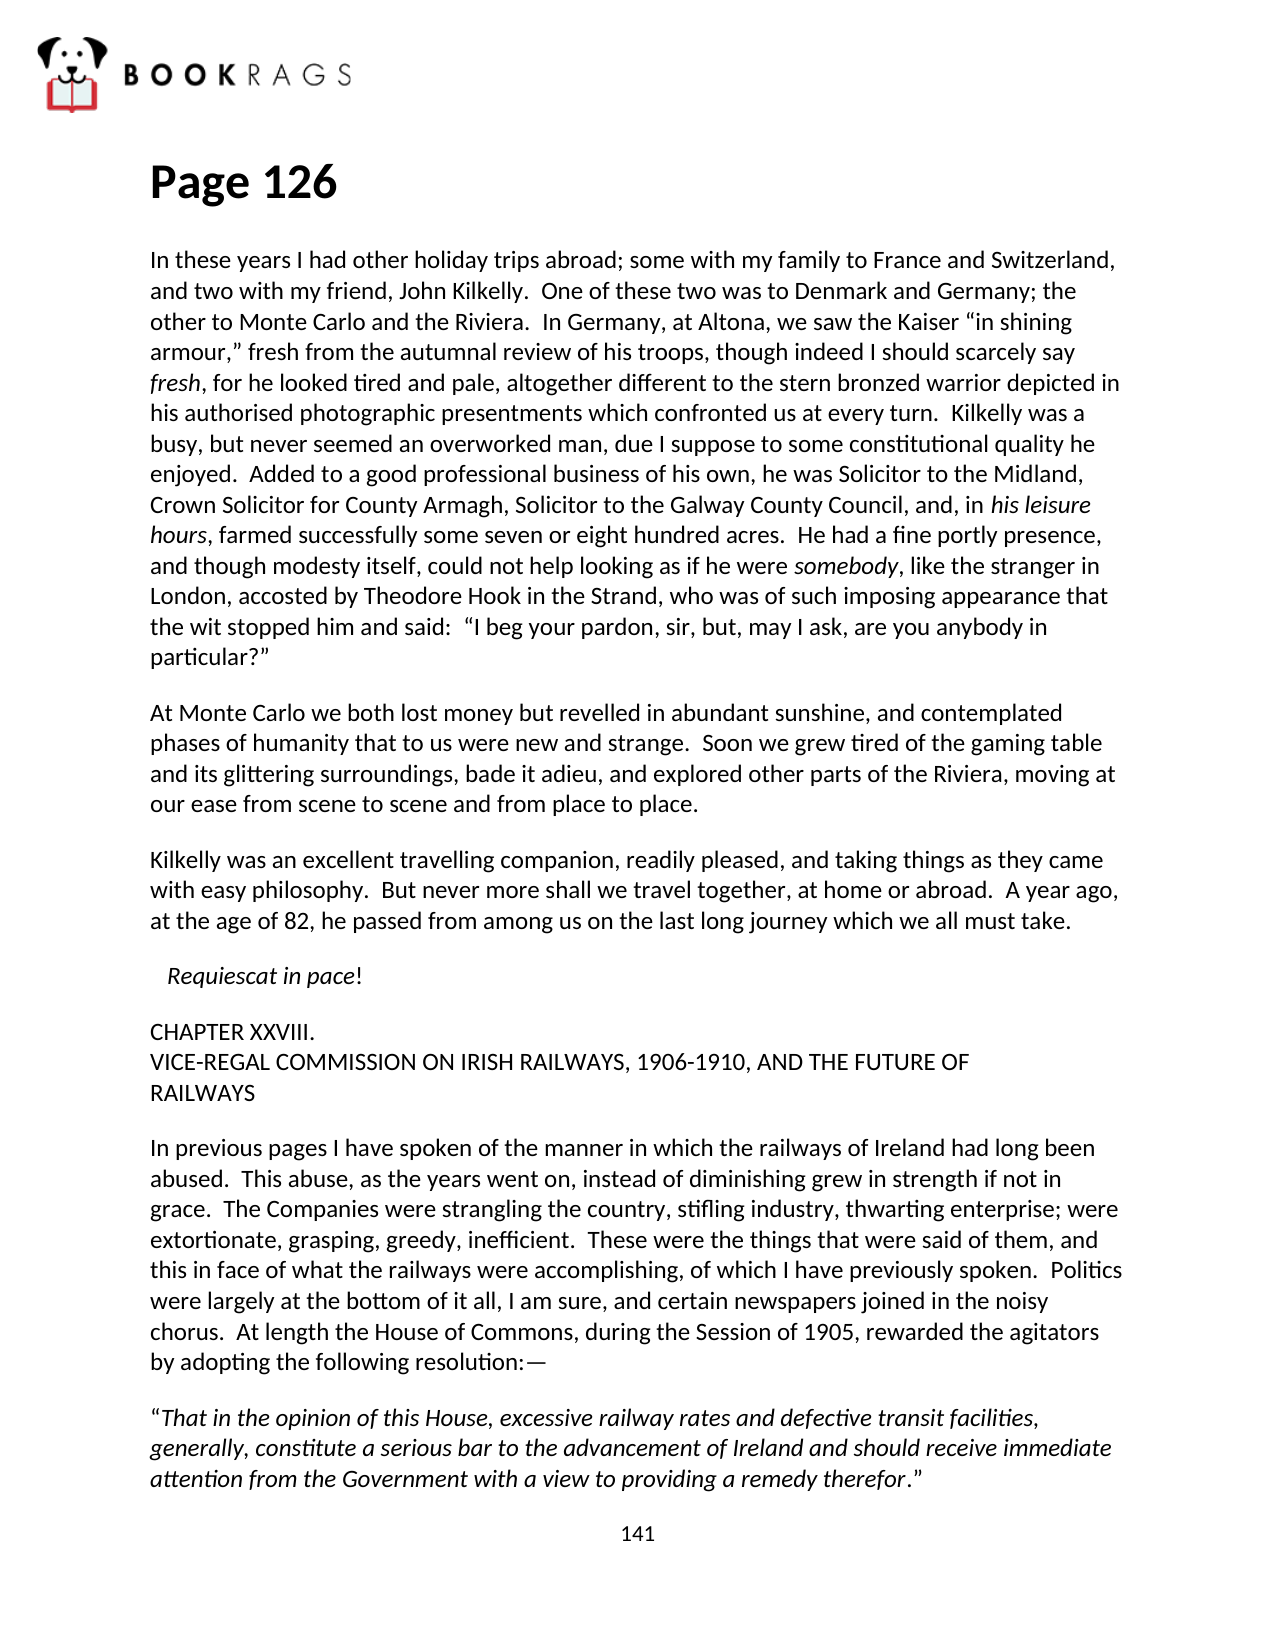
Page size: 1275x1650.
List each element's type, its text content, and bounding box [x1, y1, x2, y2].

text In these years I had other holiday trips abroad; some with my family to France and Switzerland, and two with my friend, John Kilkelly. One of these two was to Denmark and Germany; the other to Monte Carlo and the Riviera. In Germany, at Altona, we saw the Kaiser “in shining armour,” fresh from the autumnal review of his troops, though indeed I should scarcely say fresh, for he looked tired and pale, altogether different to the stern bronzed warrior depicted in his authorised photographic presentments which confronted us at every turn. Kilkelly was a busy, but never seemed an overworked man, due I suppose to some constitutional quality he enjoyed. Added to a good professional business of his own, he was Solicitor to the Midland, Crown Solicitor for County Armagh, Solicitor to the Galway County Council, and, in his leisure hours, farmed successfully some seven or eight hundred acres. He had a fine portly presence, and though modesty itself, could not help looking as if he were somebody, like the stranger in London, accosted by Theodore Hook in the Strand, who was of such imposing appearance that the wit stopped him and said: “I beg your pardon, sir, but, may I ask, are you anybody in particular?” [150, 244, 1125, 672]
picture [37, 37, 351, 113]
text At Monte Carlo we both lost money but revelled in abundant sunshine, and contemplated phases of humanity that to us were new and strange. Soon we grew tired of the gaming table and its glittering surroundings, bade it adieu, and explored other parts of the Riviera, moving at our ease from scene to scene and from place to place. [150, 697, 1125, 819]
text Page 126 [150, 150, 1125, 211]
text Requiescat in pace! [150, 961, 1125, 991]
text In previous pages I have spoken of the manner in which the railways of Ireland had long been abused. This abuse, as the years went on, instead of diminishing grew in strength if not in grace. The Companies were strangling the country, stifling industry, thwarting enterprise; were extortionate, grasping, greedy, inefficient. These were the things that were said of them, and this in face of what the railways were accomplishing, of which I have previously spoken. Politics were largely at the bottom of it all, I am sure, and certain newspapers joined in the noisy chorus. At length the House of Commons, during the Session of 1905, rewarded the agitators by adopting the following resolution:—­ [150, 1133, 1125, 1377]
text “That in the opinion of this House, excessive railway rates and defective transit facilities, generally, constitute a serious bar to the advancement of Ireland and should receive immediate attention from the Government with a view to providing a remedy therefor.” [150, 1402, 1125, 1493]
text Kilkelly was an excellent travelling companion, readily pleased, and taking things as they came with easy philosophy. But never more shall we travel together, at home or abroad. A year ago, at the age of 82, he passed from among us on the last long journey which we all must take. [150, 844, 1125, 936]
text CHAPTER XXVIII. VICE-REGAL COMMISSION ON IRISH RAILWAYS, 1906-1910, AND THE FUTURE OF RAILWAYS [150, 1016, 1125, 1108]
